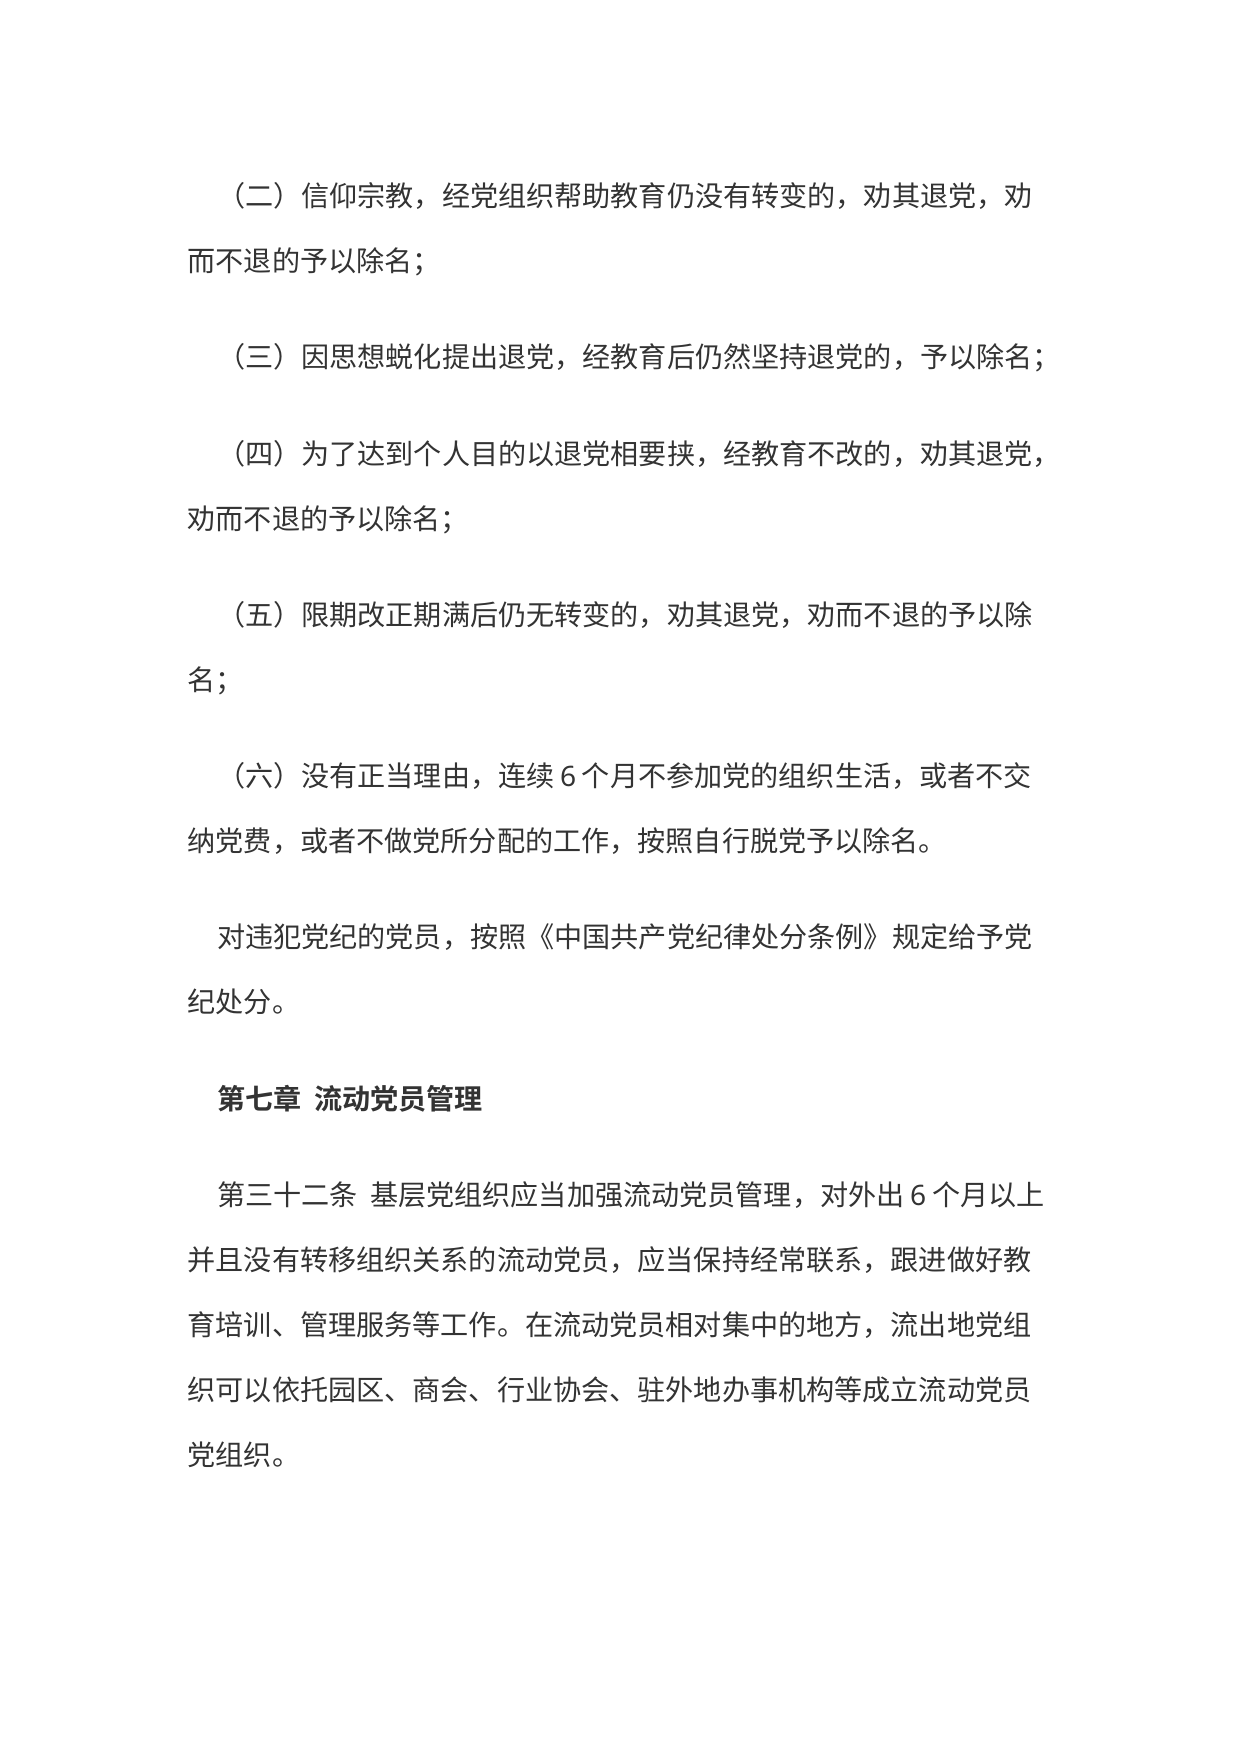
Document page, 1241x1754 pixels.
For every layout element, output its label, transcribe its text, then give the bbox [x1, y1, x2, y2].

text 第七章 流动党员管理 [187, 1064, 1053, 1129]
text 对违犯党纪的党员，按照《中国共产党纪律处分条例》规定给予党纪处分。 [187, 903, 1053, 1033]
text （五）限期改正期满后仍无转变的，劝其退党，劝而不退的予以除名； [187, 581, 1053, 711]
text （四）为了达到个人目的以退党相要挟，经教育不改的，劝其退党，劝而不退的予以除名； [187, 419, 1053, 549]
text （六）没有正当理由，连续6个月不参加党的组织生活，或者不交纳党费，或者不做党所分配的工作，按照自行脱党予以除名。 [187, 742, 1053, 872]
text （三）因思想蜕化提出退党，经教育后仍然坚持退党的，予以除名； [187, 323, 1053, 388]
text 第三十二条 基层党组织应当加强流动党员管理，对外出6个月以上并且没有转移组织关系的流动党员，应当保持经常联系，跟进做好教育培训、管理服务等工作。在流动党员相对集中的地方，流出地党组织可以依托园区、商会、行业协会、驻外地办事机构等成立流动党员党组织。 [187, 1161, 1053, 1486]
text （二）信仰宗教，经党组织帮助教育仍没有转变的，劝其退党，劝而不退的予以除名； [187, 162, 1053, 292]
